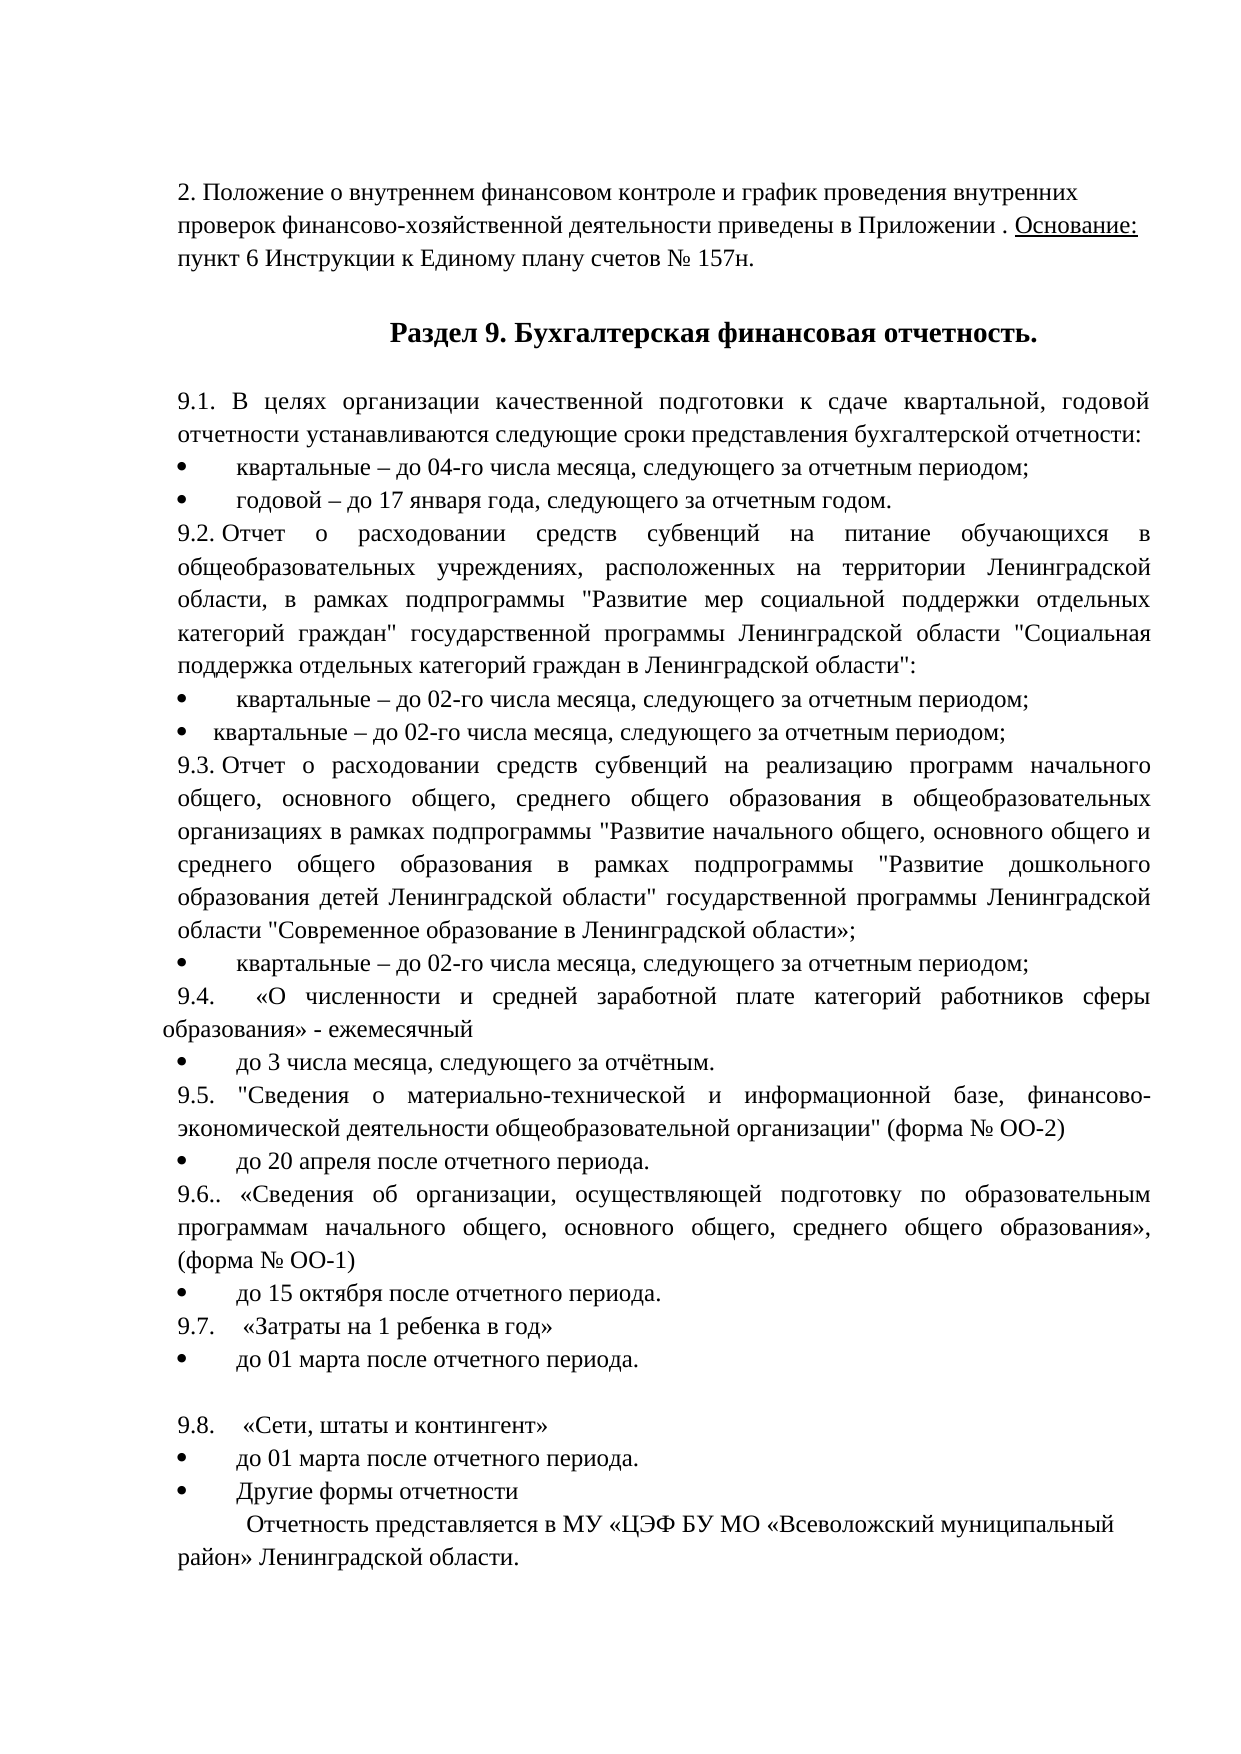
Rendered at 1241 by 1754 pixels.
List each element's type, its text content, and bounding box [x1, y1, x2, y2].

list Раздел 9. Бухгалтерская финансовая отчетность. [276, 315, 1152, 348]
text 9.6.. «Сведения об организации, осуществляющей подготовку по образовательным программам начального общего, основного общего, среднего общего образования», (форма № ОО-1) [177, 1179, 1152, 1274]
list «О численности и средней заработной плате категорий работников сферы образования» - ежемесячный [162, 981, 1152, 1043]
list годовой – до 17 января года, следующего за отчетным годом. [177, 486, 1152, 514]
list «Сети, штаты и контингент» [177, 1410, 1152, 1439]
text Отчетность представляется в МУ «ЦЭФ БУ МО «Всеволожский муниципальный район» Ленинградской области. [177, 1509, 1152, 1571]
list квартальные – до 04-го числа месяца, следующего за отчетным периодом; [177, 452, 1152, 481]
list до 3 числа месяца, следующего за отчётным. [177, 1047, 1152, 1076]
list Отчет о расходовании средств субвенций на реализацию программ начального общего, основного общего, среднего общего образования в общеобразовательных организациях в рамках подпрограммы "Развитие начального общего, основного общего и среднего общего образования в рамках подпрограммы "Развитие дошкольного образования детей Ленинградской области" государственной программы Ленинградской области "Современное образование в Ленинградской области»; [177, 750, 1152, 943]
list квартальные – до 02-го числа месяца, следующего за отчетным периодом; [177, 684, 1152, 712]
list квартальные – до 02-го числа месяца, следующего за отчетным периодом; [177, 717, 1152, 745]
list квартальные – до 02-го числа месяца, следующего за отчетным периодом; [177, 948, 1152, 977]
list до 15 октября после отчетного периода. [177, 1278, 1152, 1307]
text 9.5. "Сведения о материально-технической и информационной базе, финансово-экономической деятельности общеобразовательной организации" (форма № ОО-2) [177, 1080, 1152, 1142]
list до 20 апреля после отчетного периода. [177, 1146, 1152, 1175]
list Другие формы отчетности [177, 1476, 1152, 1505]
list до 01 марта после отчетного периода. [177, 1443, 1152, 1472]
list «Затраты на 1 ребенка в год» [177, 1311, 1152, 1340]
text 9.1. В целях организации качественной подготовки к сдаче квартальной, годовой отчетности устанавливаются следующие сроки представления бухгалтерской отчетности: [177, 386, 1152, 448]
text 2. Положение о внутреннем финансовом контроле и график проведения внутренних проверок финансово-хозяйственной деятельности приведены в Приложении . Основание: пункт 6 Инструкции к Единому плану счетов № 157н. [177, 177, 1152, 272]
list до 01 марта после отчетного периода. [177, 1344, 1152, 1373]
list Отчет о расходовании средств субвенций на питание обучающихся в общеобразовательных учреждениях, расположенных на территории Ленинградской области, в рамках подпрограммы "Развитие мер социальной поддержки отдельных категорий граждан" государственной программы Ленинградской области "Социальная поддержка отдельных категорий граждан в Ленинградской области": [177, 518, 1152, 679]
